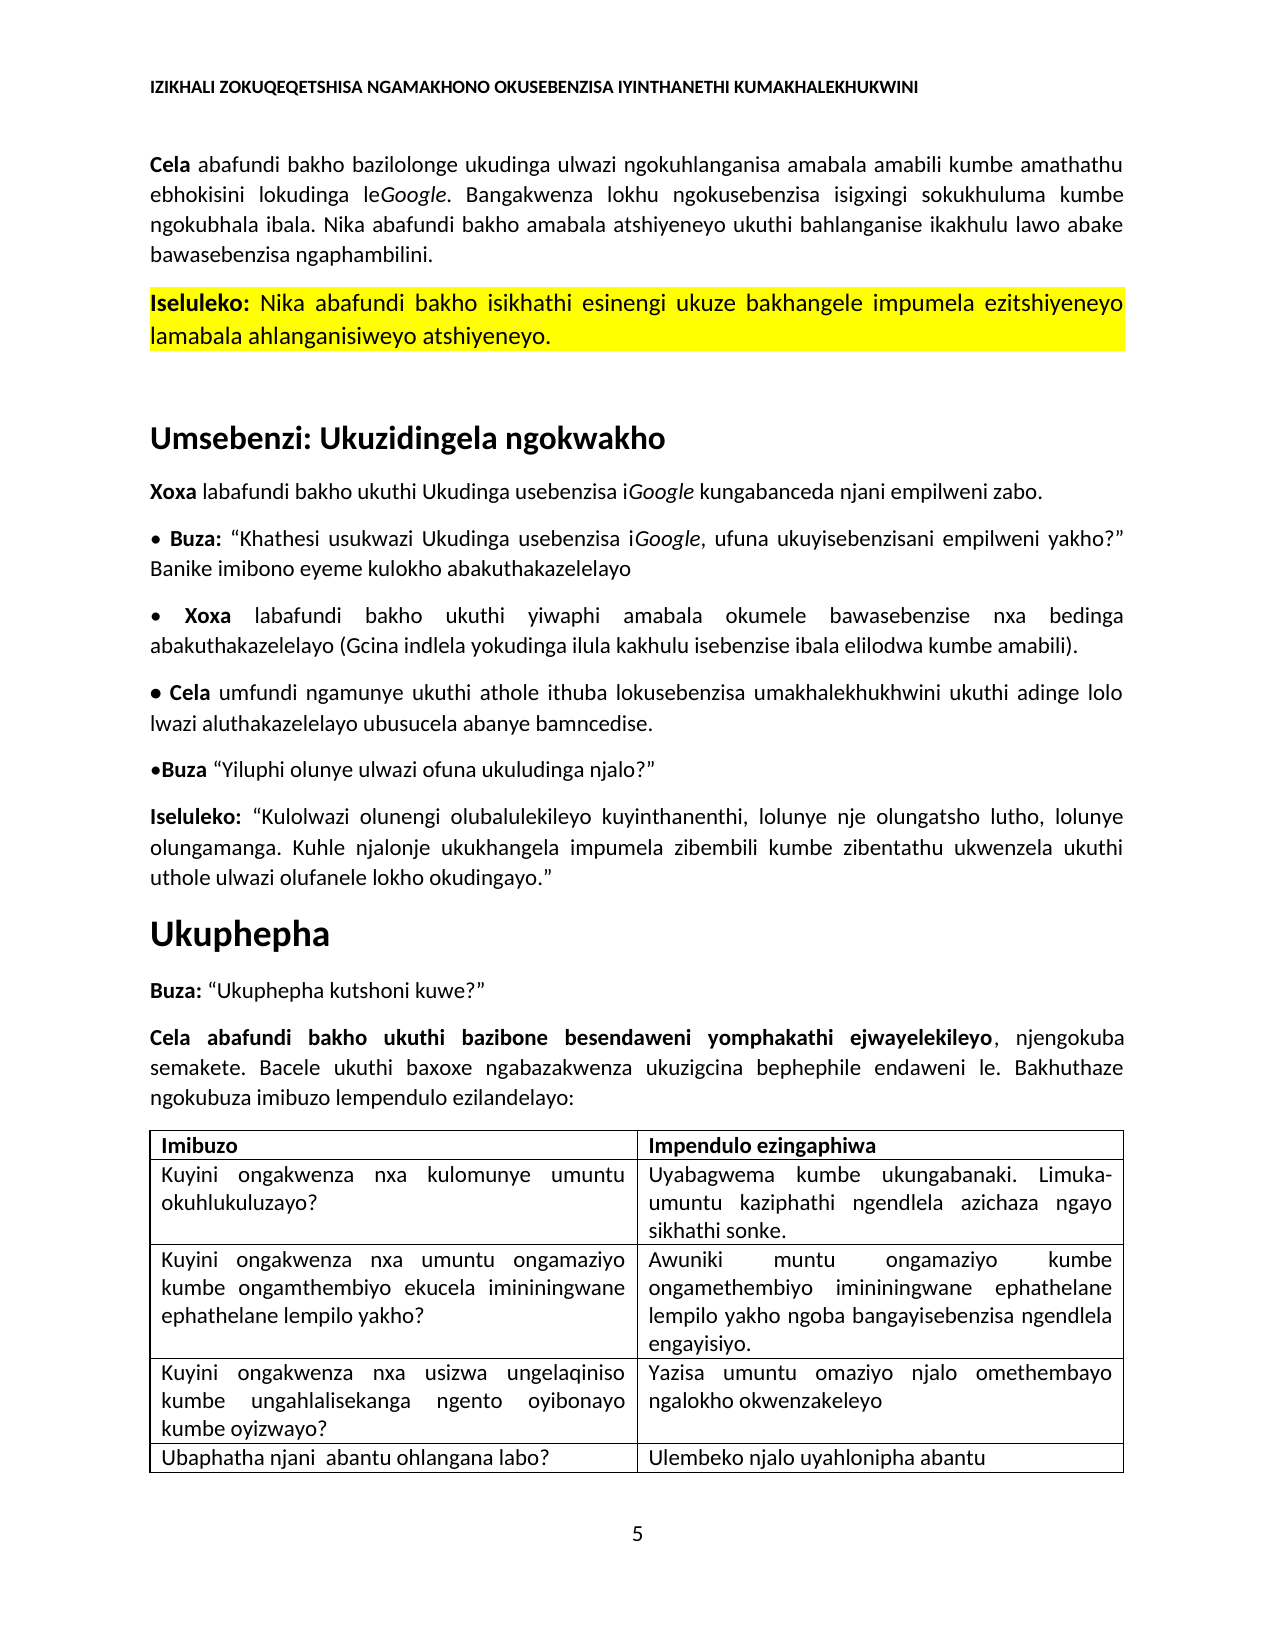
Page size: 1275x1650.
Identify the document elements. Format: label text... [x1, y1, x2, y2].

text Cela abafundi bakho bazilolonge ukudinga ulwazi ngokuhlanganisa amabala amabili kumbe amathathu ebhokisini lokudinga leGoogle. Bangakwenza lokhu ngokusebenzisa isigxingi sokukhuluma kumbe ngokubhala ibala. Nika abafundi bakho amabala atshiyeneyo ukuthi bahlanganise ikakhulu lawo abake bawasebenzisa ngaphambilini. [150, 150, 1125, 269]
table_cell Kuyini ongakwenza nxa umuntu ongamaziyo kumbe ongamthembiyo ekucela imininingwane ephathelane lempilo yakho? [151, 1245, 637, 1357]
text • Xoxa labafundi bakho ukuthi yiwaphi amabala okumele bawasebenzise nxa bedinga abakuthakazelelayo (Gcina indlela yokudinga ilula kakhulu isebenzise ibala elilodwa kumbe amabili). [150, 601, 1125, 660]
table_cell Kuyini ongakwenza nxa kulomunye umuntu okuhlukuluzayo? [151, 1160, 637, 1244]
table_header Imibuzo [151, 1131, 637, 1159]
text • Cela umfundi ngamunye ukuthi athole ithuba lokusebenzisa umakhalekhukhwini ukuthi adinge lolo lwazi aluthakazelelayo ubusucela abanye bamncedise. [150, 678, 1125, 737]
table_cell Kuyini ongakwenza nxa usizwa ungelaqiniso kumbe ungahlalisekanga ngento oyibonayo kumbe oyizwayo? [151, 1359, 637, 1442]
table_cell Ulembeko njalo uyahlonipha abantu [638, 1444, 1123, 1472]
table_header Impendulo ezingaphiwa [638, 1131, 1123, 1159]
table_cell Ubaphatha njani abantu ohlangana labo? [151, 1444, 637, 1472]
text Ukuphepha [150, 910, 1125, 956]
table_cell Awuniki muntu ongamaziyo kumbe ongamethembiyo imininingwane ephathelane lempilo yakho ngoba bangayisebenzisa ngendlela engayisiyo. [638, 1245, 1123, 1357]
text Iseluleko: Nika abafundi bakho isikhathi esinengi ukuze bakhangele impumela ezitshiyeneyo lamabala ahlanganisiweyo atshiyeneyo. [150, 287, 1125, 351]
table_cell Yazisa umuntu omaziyo njalo omethembayo ngalokho okwenzakeleyo [638, 1359, 1123, 1442]
table_cell Uyabagwema kumbe ukungabanaki. Limuka-umuntu kaziphathi ngendlela azichaza ngayo sikhathi sonke. [638, 1160, 1123, 1244]
text • Buza: “Khathesi usukwazi Ukudinga usebenzisa iGoogle, ufuna ukuyisebenzisani empilweni yakho?” Banike imibono eyeme kulokho abakuthakazelelayo [150, 524, 1125, 583]
text Iseluleko: “Kulolwazi olunengi olubalulekileyo kuyinthanenthi, lolunye nje olungatsho lutho, lolunye olungamanga. Kuhle njalonje ukukhangela impumela zibembili kumbe zibentathu ukwenzela ukuthi uthole ulwazi olufanele lokho okudingayo.” [150, 802, 1125, 891]
text •Buza “Yiluphi olunye ulwazi ofuna ukuludinga njalo?” [150, 756, 1125, 784]
text Cela abafundi bakho ukuthi bazibone besendaweni yomphakathi ejwayelekileyo, njengokuba semakete. Bacele ukuthi baxoxe ngabazakwenza ukuzigcina bephephile endaweni le. Bakhuthaze ngokubuza imibuzo lempendulo ezilandelayo: [150, 1023, 1125, 1111]
text Buza: “Ukuphepha kutshoni kuwe?” [150, 976, 1125, 1004]
text Xoxa labafundi bakho ukuthi Ukudinga usebenzisa iGoogle kungabanceda njani empilweni zabo. [150, 477, 1125, 506]
text Umsebenzi: Ukuzidingela ngokwakho [150, 417, 1125, 458]
